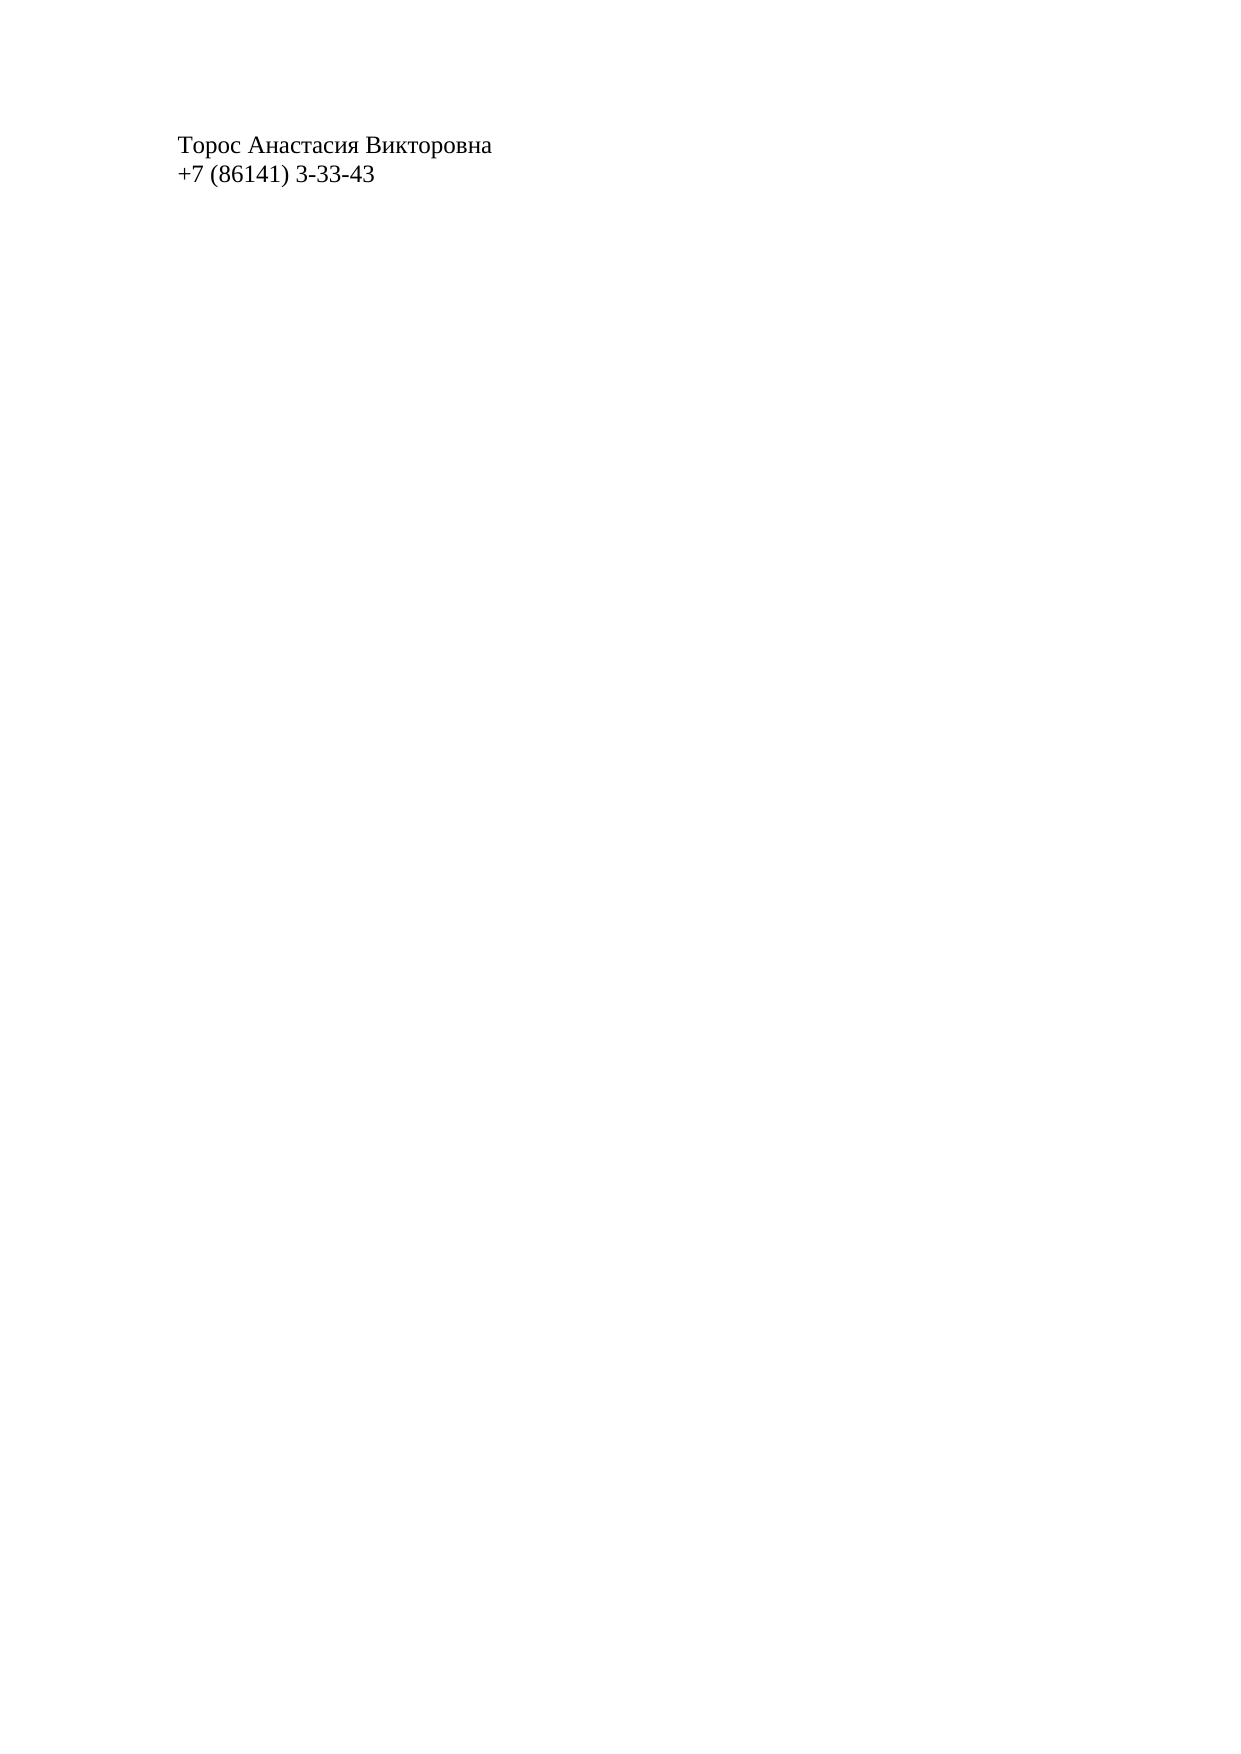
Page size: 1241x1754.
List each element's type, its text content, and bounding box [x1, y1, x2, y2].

text +7 (86141) 3-33-43 [177, 159, 1181, 188]
text Торос Анастасия Викторовна [177, 131, 1181, 159]
